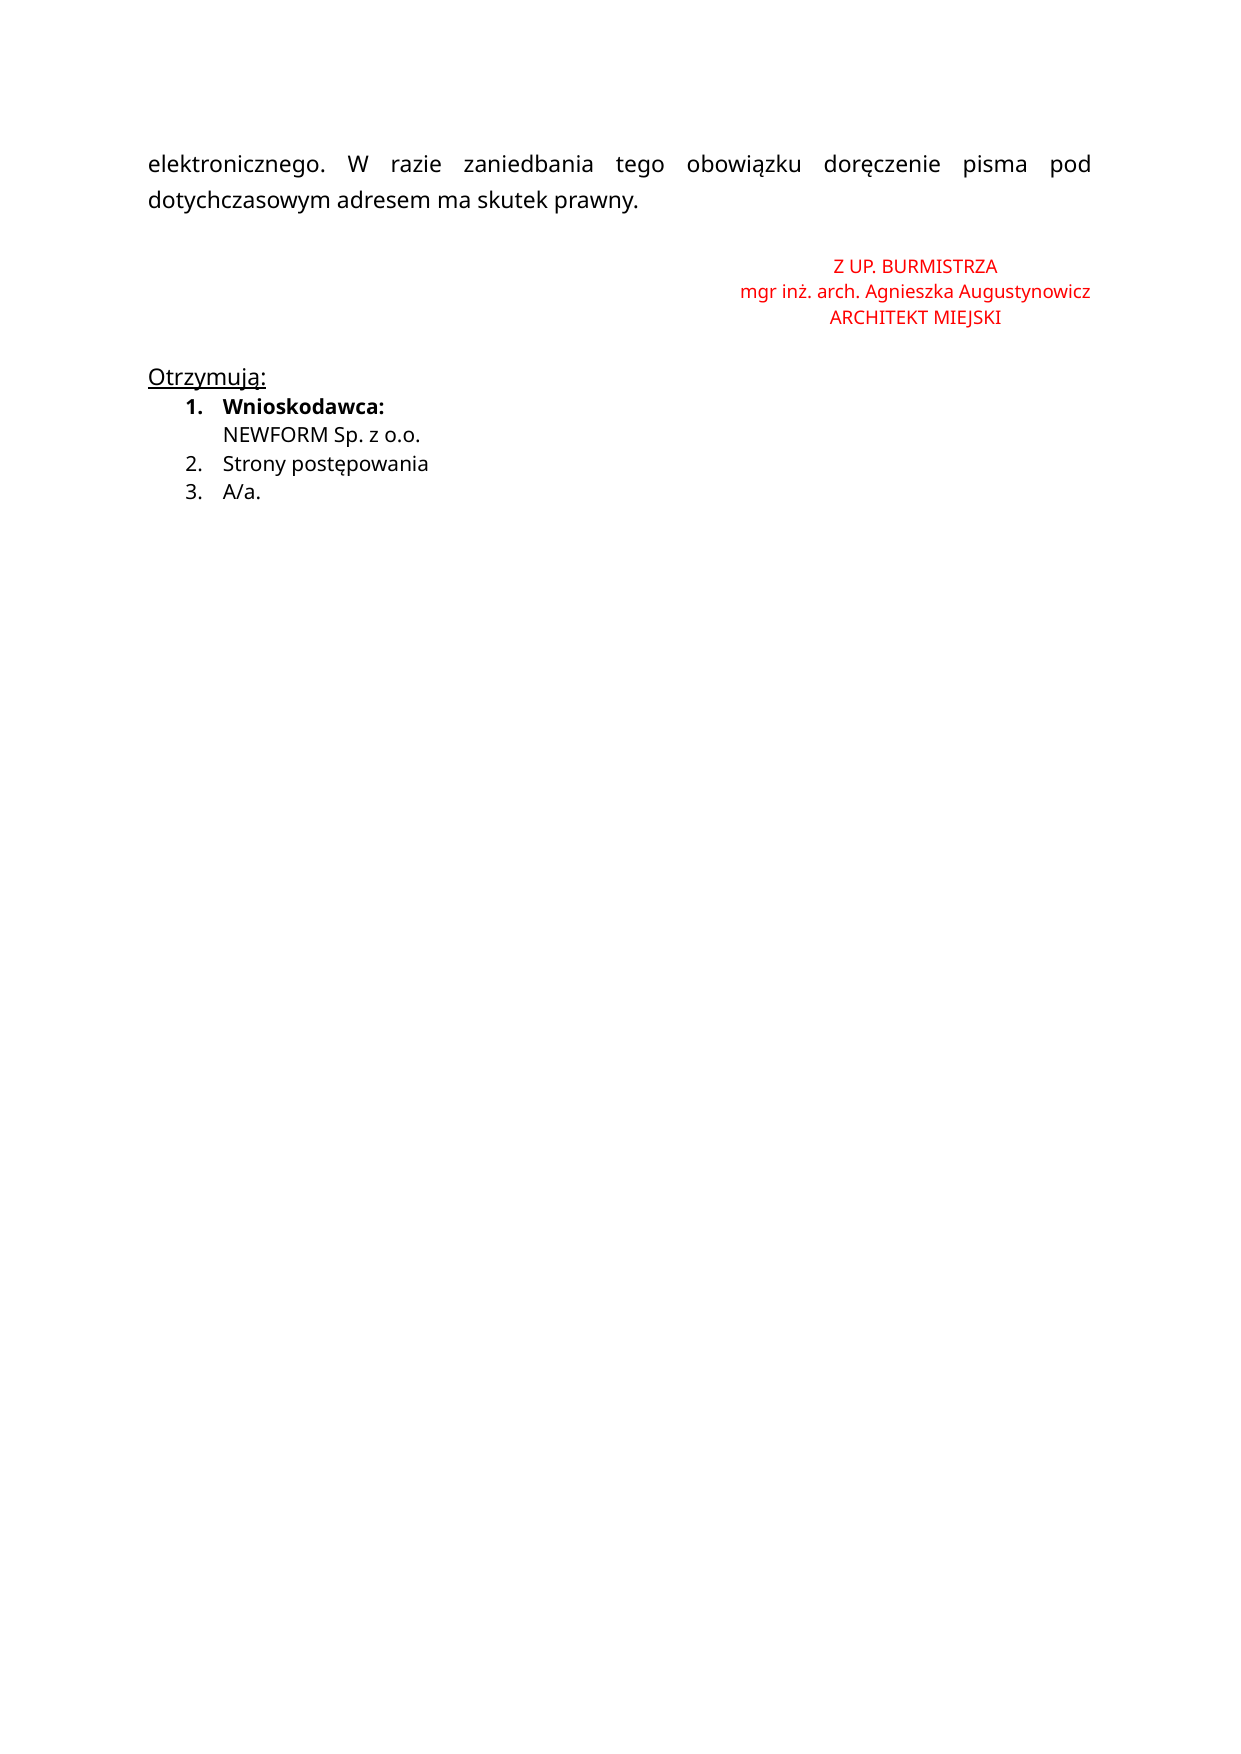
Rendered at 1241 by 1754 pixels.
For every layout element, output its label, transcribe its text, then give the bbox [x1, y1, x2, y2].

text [148, 148, 1092, 215]
list A/a. [185, 477, 1092, 506]
text NEWFORM Sp. z o.o. [223, 421, 1092, 449]
list Wnioskodawca: [185, 392, 1092, 421]
text mgr inż. arch. Agnieszka Augustynowicz [738, 278, 1092, 304]
text ARCHITEKT MIEJSKI [738, 304, 1092, 329]
list Strony postępowania [185, 449, 1092, 477]
text Z UP. BURMISTRZA [738, 253, 1092, 278]
text Otrzymują: [148, 361, 1092, 392]
